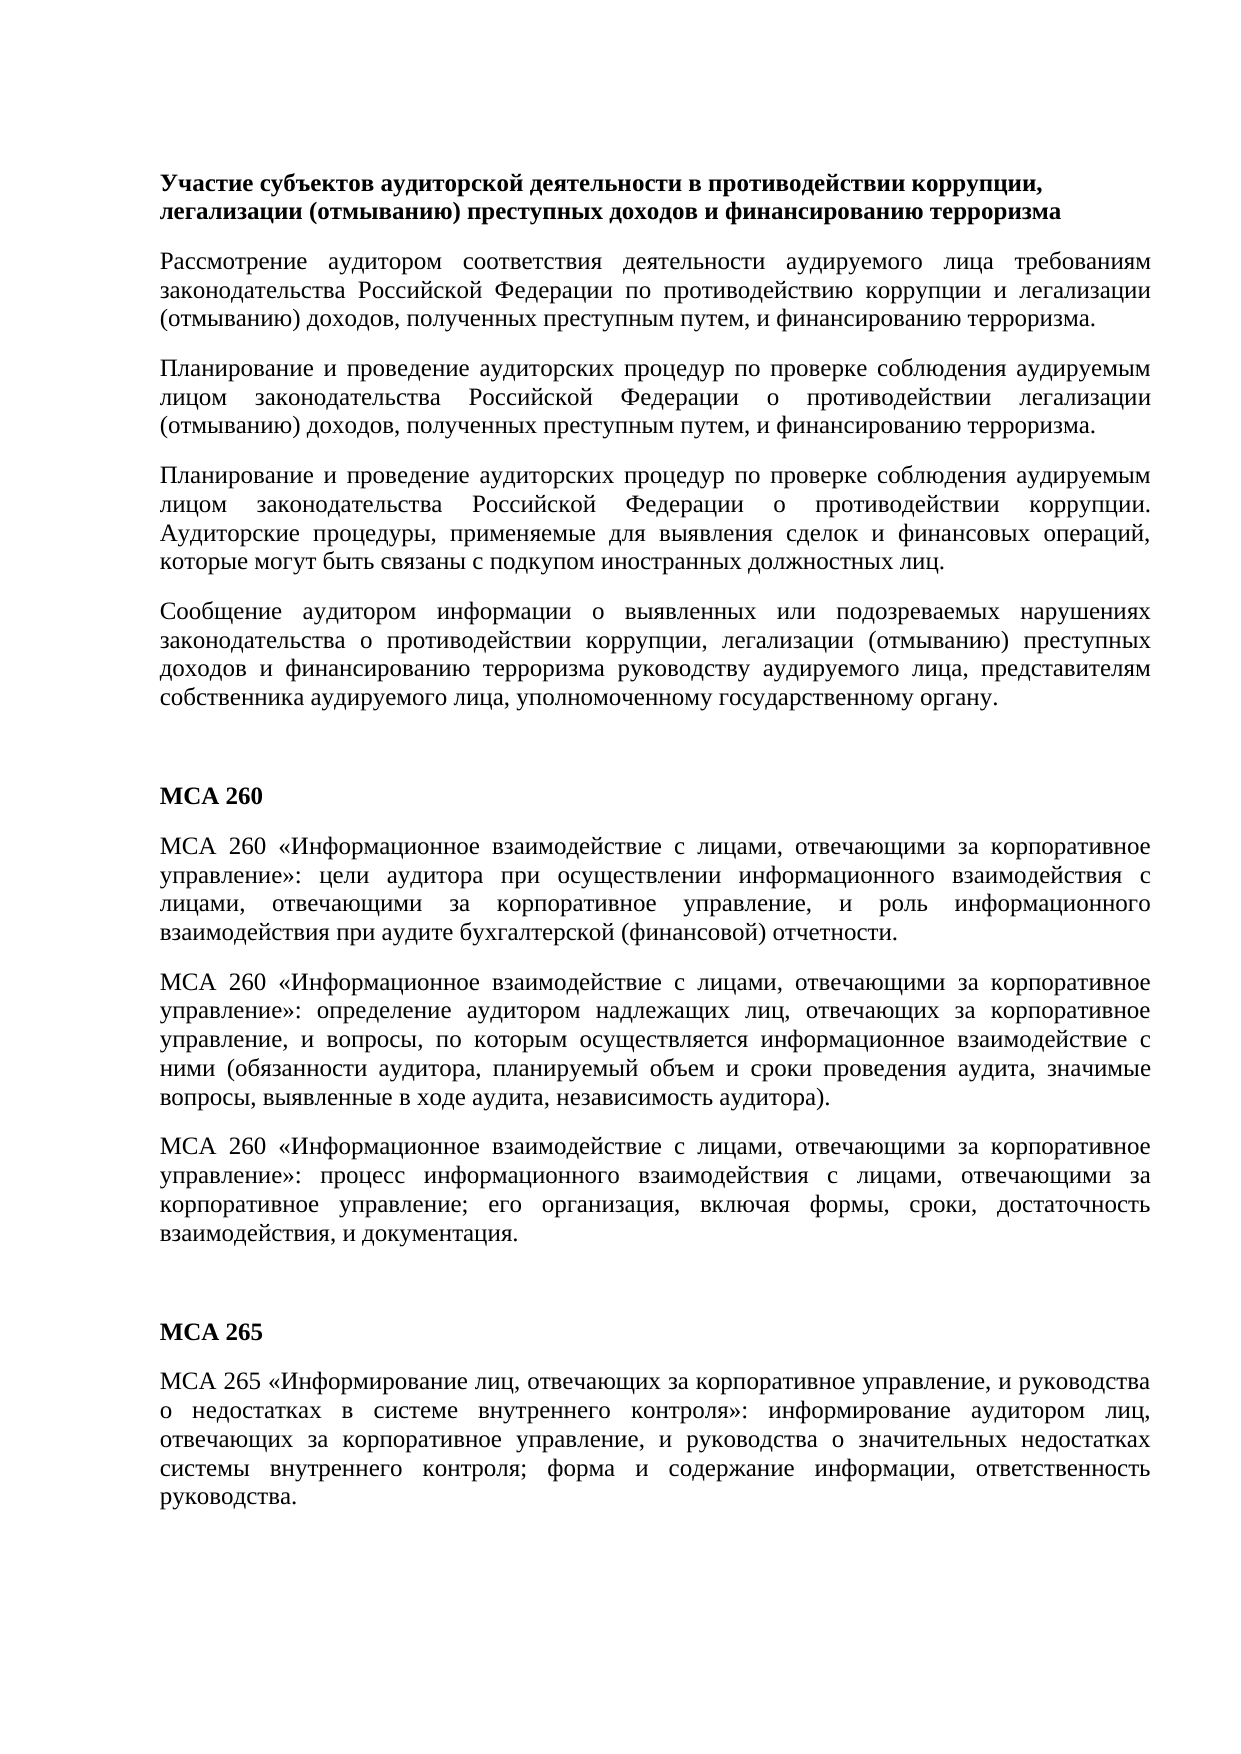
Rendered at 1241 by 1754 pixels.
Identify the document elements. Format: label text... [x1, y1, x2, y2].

text Сообщение аудитором информации о выявленных или подозреваемых нарушениях законодательства о противодействии коррупции, легализации (отмыванию) преступных доходов и финансированию терроризма руководству аудируемого лица, представителям собственника аудируемого лица, уполномоченному государственному органу. [159, 596, 1152, 711]
text МСА 265 «Информирование лиц, отвечающих за корпоративное управление, и руководства о недостатках в системе внутреннего контроля»: информирование аудитором лиц, отвечающих за корпоративное управление, и руководства о значительных недостатках системы внутреннего контроля; форма и содержание информации, ответственность руководства. [159, 1366, 1152, 1510]
text МСА 260 «Информационное взаимодействие с лицами, отвечающими за корпоративное управление»: процесс информационного взаимодействия с лицами, отвечающими за корпоративное управление; его организация, включая формы, сроки, достаточность взаимодействия, и документация. [159, 1131, 1152, 1246]
text МСА 260 «Информационное взаимодействие с лицами, отвечающими за корпоративное управление»: цели аудитора при осуществлении информационного взаимодействия с лицами, отвечающими за корпоративное управление, и роль информационного взаимодействия при аудите бухгалтерской (финансовой) отчетности. [159, 831, 1152, 946]
text МСА 265 [159, 1317, 1152, 1346]
text Планирование и проведение аудиторских процедур по проверке соблюдения аудируемым лицом законодательства Российской Федерации о противодействии легализации (отмыванию) доходов, полученных преступным путем, и финансированию терроризма. [159, 353, 1152, 439]
text Планирование и проведение аудиторских процедур по проверке соблюдения аудируемым лицом законодательства Российской Федерации о противодействии коррупции. Аудиторские процедуры, применяемые для выявления сделок и финансовых операций, которые могут быть связаны с подкупом иностранных должностных лиц. [159, 460, 1152, 575]
text Участие субъектов аудиторской деятельности в противодействии коррупции, легализации (отмыванию) преступных доходов и финансированию терроризма [159, 168, 1152, 225]
text МСА 260 «Информационное взаимодействие с лицами, отвечающими за корпоративное управление»: определение аудитором надлежащих лиц, отвечающих за корпоративное управление, и вопросы, по которым осуществляется информационное взаимодействие с ними (обязанности аудитора, планируемый объем и сроки проведения аудита, значимые вопросы, выявленные в ходе аудита, независимость аудитора). [159, 967, 1152, 1111]
text МСА 260 [159, 781, 1152, 810]
text Рассмотрение аудитором соответствия деятельности аудируемого лица требованиям законодательства Российской Федерации по противодействию коррупции и легализации (отмыванию) доходов, полученных преступным путем, и финансированию терроризма. [159, 246, 1152, 332]
